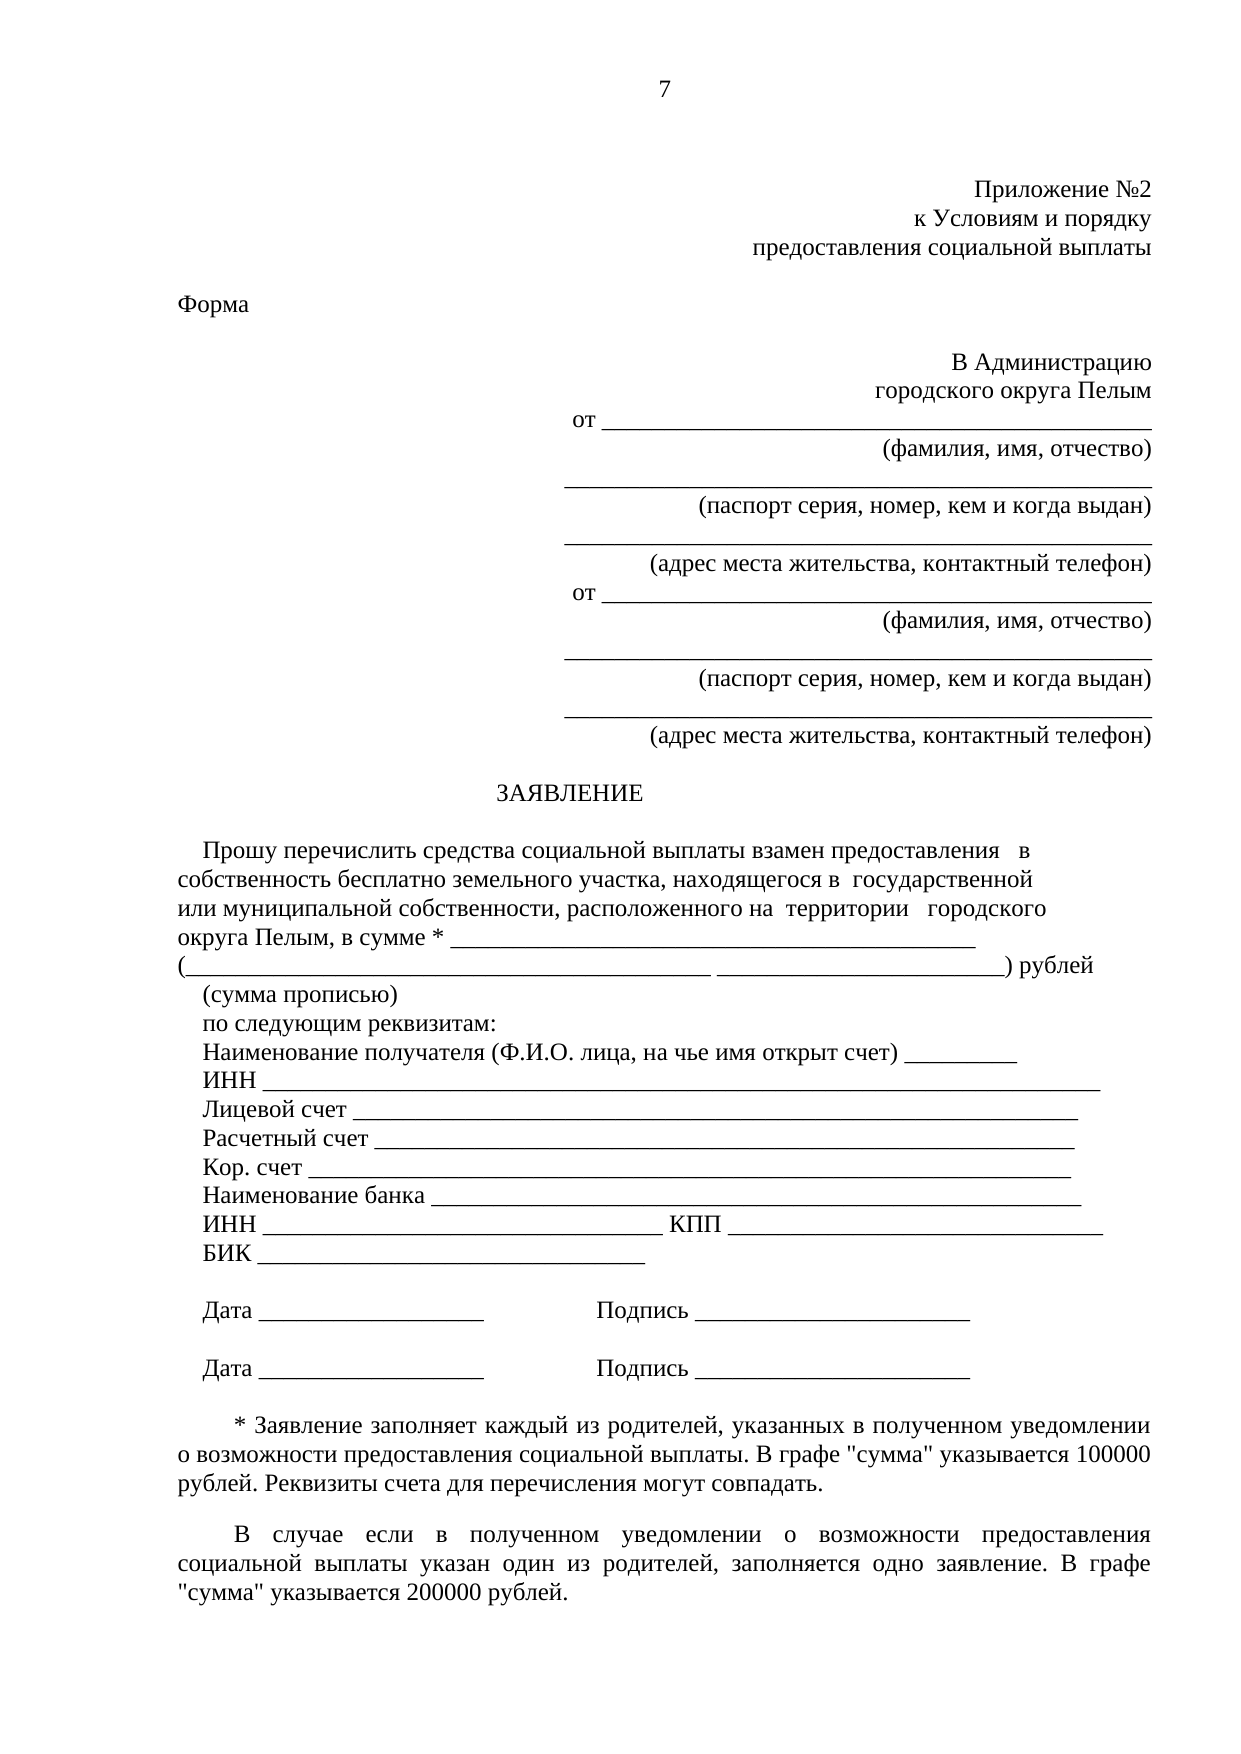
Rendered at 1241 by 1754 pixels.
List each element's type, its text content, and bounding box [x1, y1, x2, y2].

text (адрес места жительства, контактный телефон) [177, 548, 1152, 577]
text по следующим реквизитам: [177, 1008, 1152, 1037]
text ИНН ___________________________________________________________________ [177, 1065, 1152, 1094]
text городского округа Пелым [177, 375, 1152, 404]
text (фамилия, имя, отчество) [177, 433, 1152, 462]
text или муниципальной собственности, расположенного на территории городского [177, 893, 1152, 922]
text * Заявление заполняет каждый из родителей, указанных в полученном уведомлении о возможности предоставления социальной выплаты. В графе "сумма" указывается 100000 рублей. Реквизиты счета для перечисления могут совпадать. [177, 1410, 1152, 1497]
text Прошу перечислить средства социальной выплаты взамен предоставления в [177, 835, 1152, 864]
text Форма [177, 289, 1152, 318]
text _______________________________________________ [177, 634, 1152, 663]
text Дата __________________ Подпись ______________________ [177, 1295, 1152, 1324]
text Лицевой счет __________________________________________________________ [177, 1094, 1152, 1123]
text _______________________________________________ [177, 519, 1152, 548]
text Кор. счет _____________________________________________________________ [177, 1152, 1152, 1180]
text (__________________________________________ _______________________) рублей [177, 950, 1152, 979]
text к Условиям и порядку [177, 203, 1152, 232]
text от ____________________________________________ [177, 577, 1152, 605]
text (паспорт серия, номер, кем и когда выдан) [177, 490, 1152, 519]
text предоставления социальной выплаты [177, 232, 1152, 260]
text Расчетный счет ________________________________________________________ [177, 1123, 1152, 1152]
text (паспорт серия, номер, кем и когда выдан) [177, 663, 1152, 692]
text БИК _______________________________ [177, 1238, 1152, 1267]
text (адрес места жительства, контактный телефон) [177, 720, 1152, 749]
text _______________________________________________ [177, 462, 1152, 490]
text Приложение №2 [177, 174, 1152, 203]
text _______________________________________________ [177, 692, 1152, 720]
text (фамилия, имя, отчество) [177, 605, 1152, 634]
text ИНН ________________________________ КПП ______________________________ [177, 1209, 1152, 1238]
text (сумма прописью) [177, 979, 1152, 1008]
text от ____________________________________________ [177, 404, 1152, 433]
text округа Пелым, в сумме * __________________________________________ [177, 922, 1152, 950]
text В Администрацию [177, 347, 1152, 375]
text Наименование банка ____________________________________________________ [177, 1180, 1152, 1209]
text ЗАЯВЛЕНИЕ [177, 778, 1152, 807]
text Дата __________________ Подпись ______________________ [177, 1353, 1152, 1382]
text Наименование получателя (Ф.И.О. лица, на чье имя открыт счет) _________ [177, 1037, 1152, 1065]
text собственность бесплатно земельного участка, находящегося в государственной [177, 864, 1152, 893]
text В случае если в полученном уведомлении о возможности предоставления социальной выплаты указан один из родителей, заполняется одно заявление. В графе "сумма" указывается 200000 рублей. [177, 1519, 1152, 1606]
